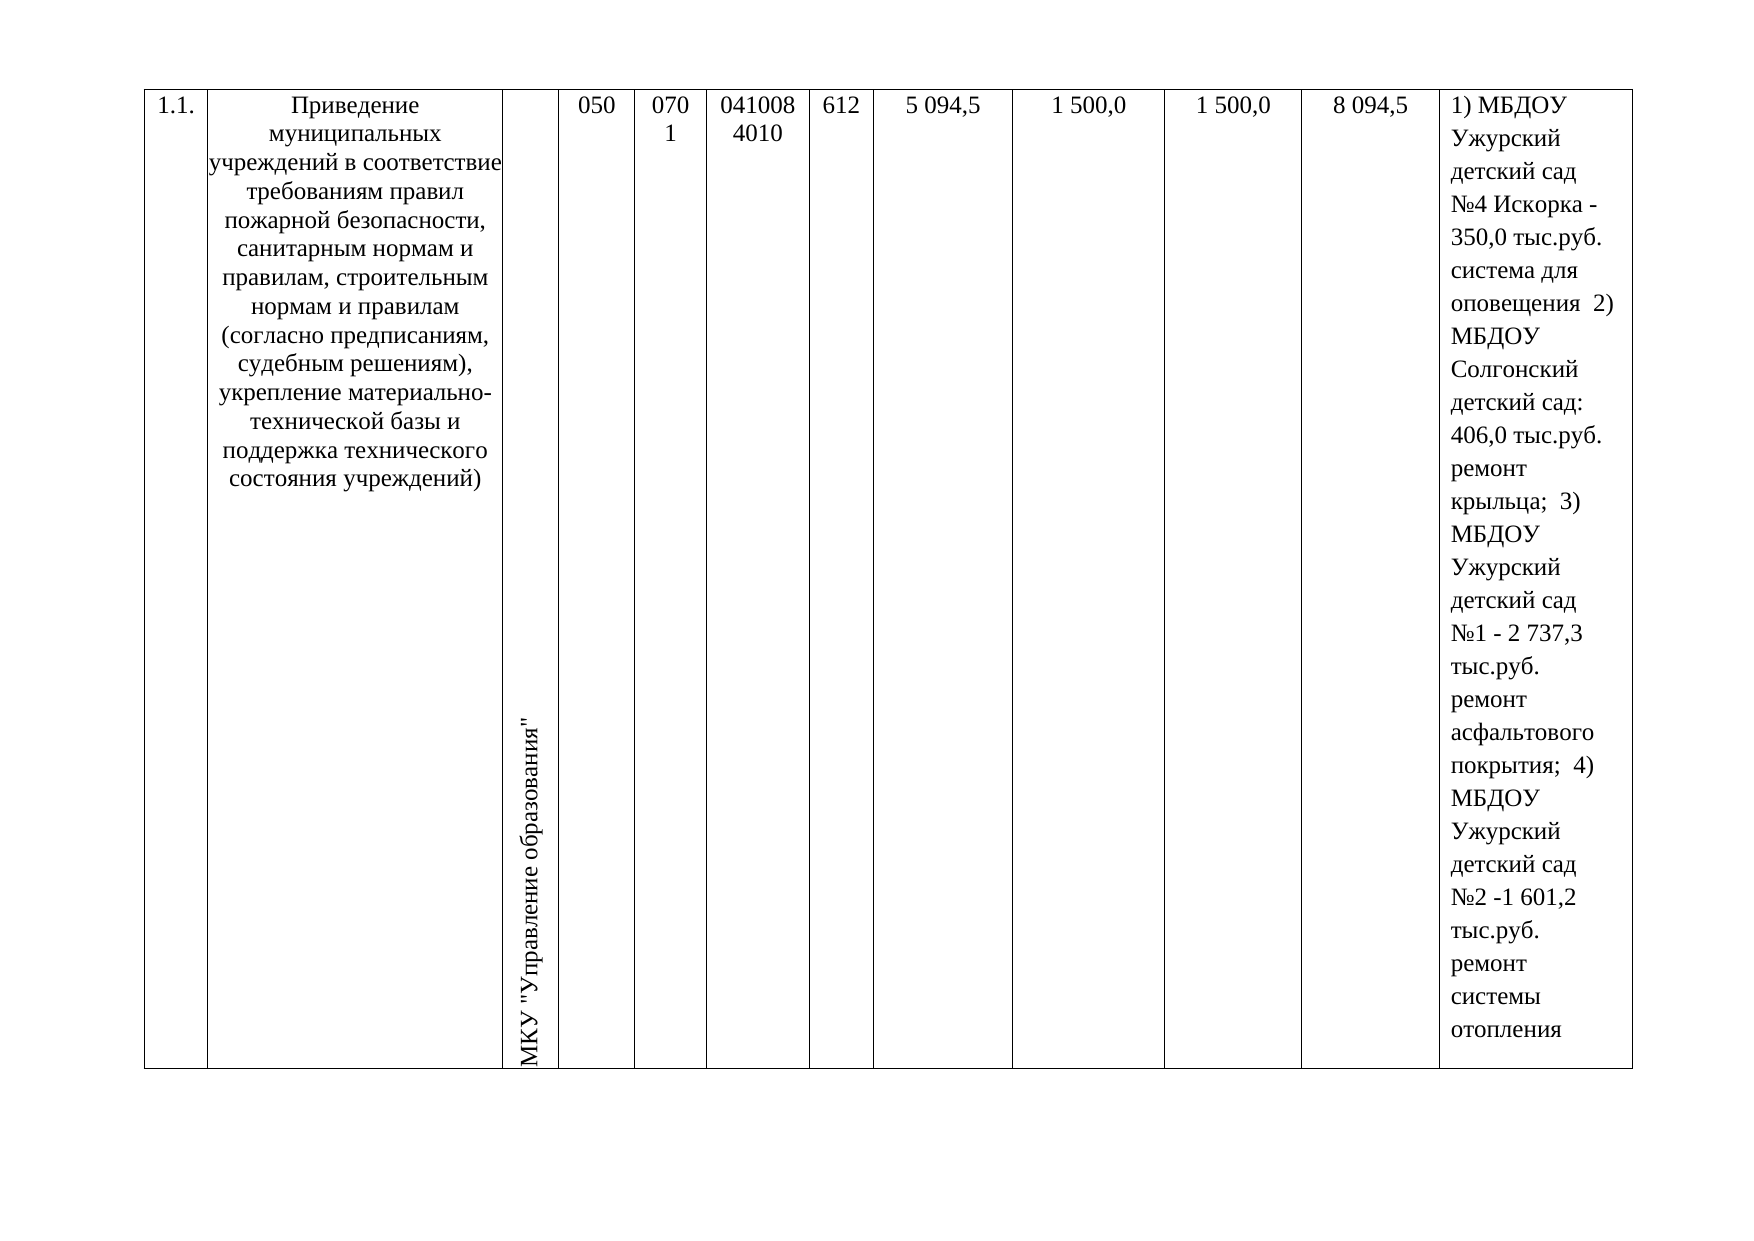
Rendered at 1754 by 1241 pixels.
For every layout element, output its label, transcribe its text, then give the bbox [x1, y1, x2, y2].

table_cell 0410084010 [707, 90, 809, 1068]
table_cell 1 500,0 [1165, 90, 1301, 1068]
table_cell 8 094,5 [1302, 90, 1439, 1068]
table_cell 1) МБДОУ Ужурский детский сад №4 Искорка - 350,0 тыс.руб. система для оповещения 2) МБДОУ Солгонский детский сад: 406,0 тыс.руб. ремонт крыльца; 3) МБДОУ Ужурский детский сад №1 - 2 737,3 тыс.руб. ремонт асфальтового покрытия; 4) МБДОУ Ужурский детский сад №2 -1 601,2 тыс.руб. ремонт системы отопления [1440, 90, 1632, 1068]
table_cell 050 [559, 90, 634, 1068]
table_cell 1.1. [145, 90, 207, 1068]
table_cell 612 [810, 90, 873, 1068]
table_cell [503, 90, 558, 1068]
table_cell 0701 [635, 90, 706, 1068]
table_cell 5 094,5 [874, 90, 1012, 1068]
table_cell 1 500,0 [1013, 90, 1164, 1068]
table_cell Приведение муниципальных учреждений в соответствие требованиям правил пожарной безопасности, санитарным нормам и правилам, строительным нормам и правилам (согласно предписаниям, судебным решениям), укрепление материально-технической базы и поддержка технического состояния учреждений) [208, 90, 502, 1068]
